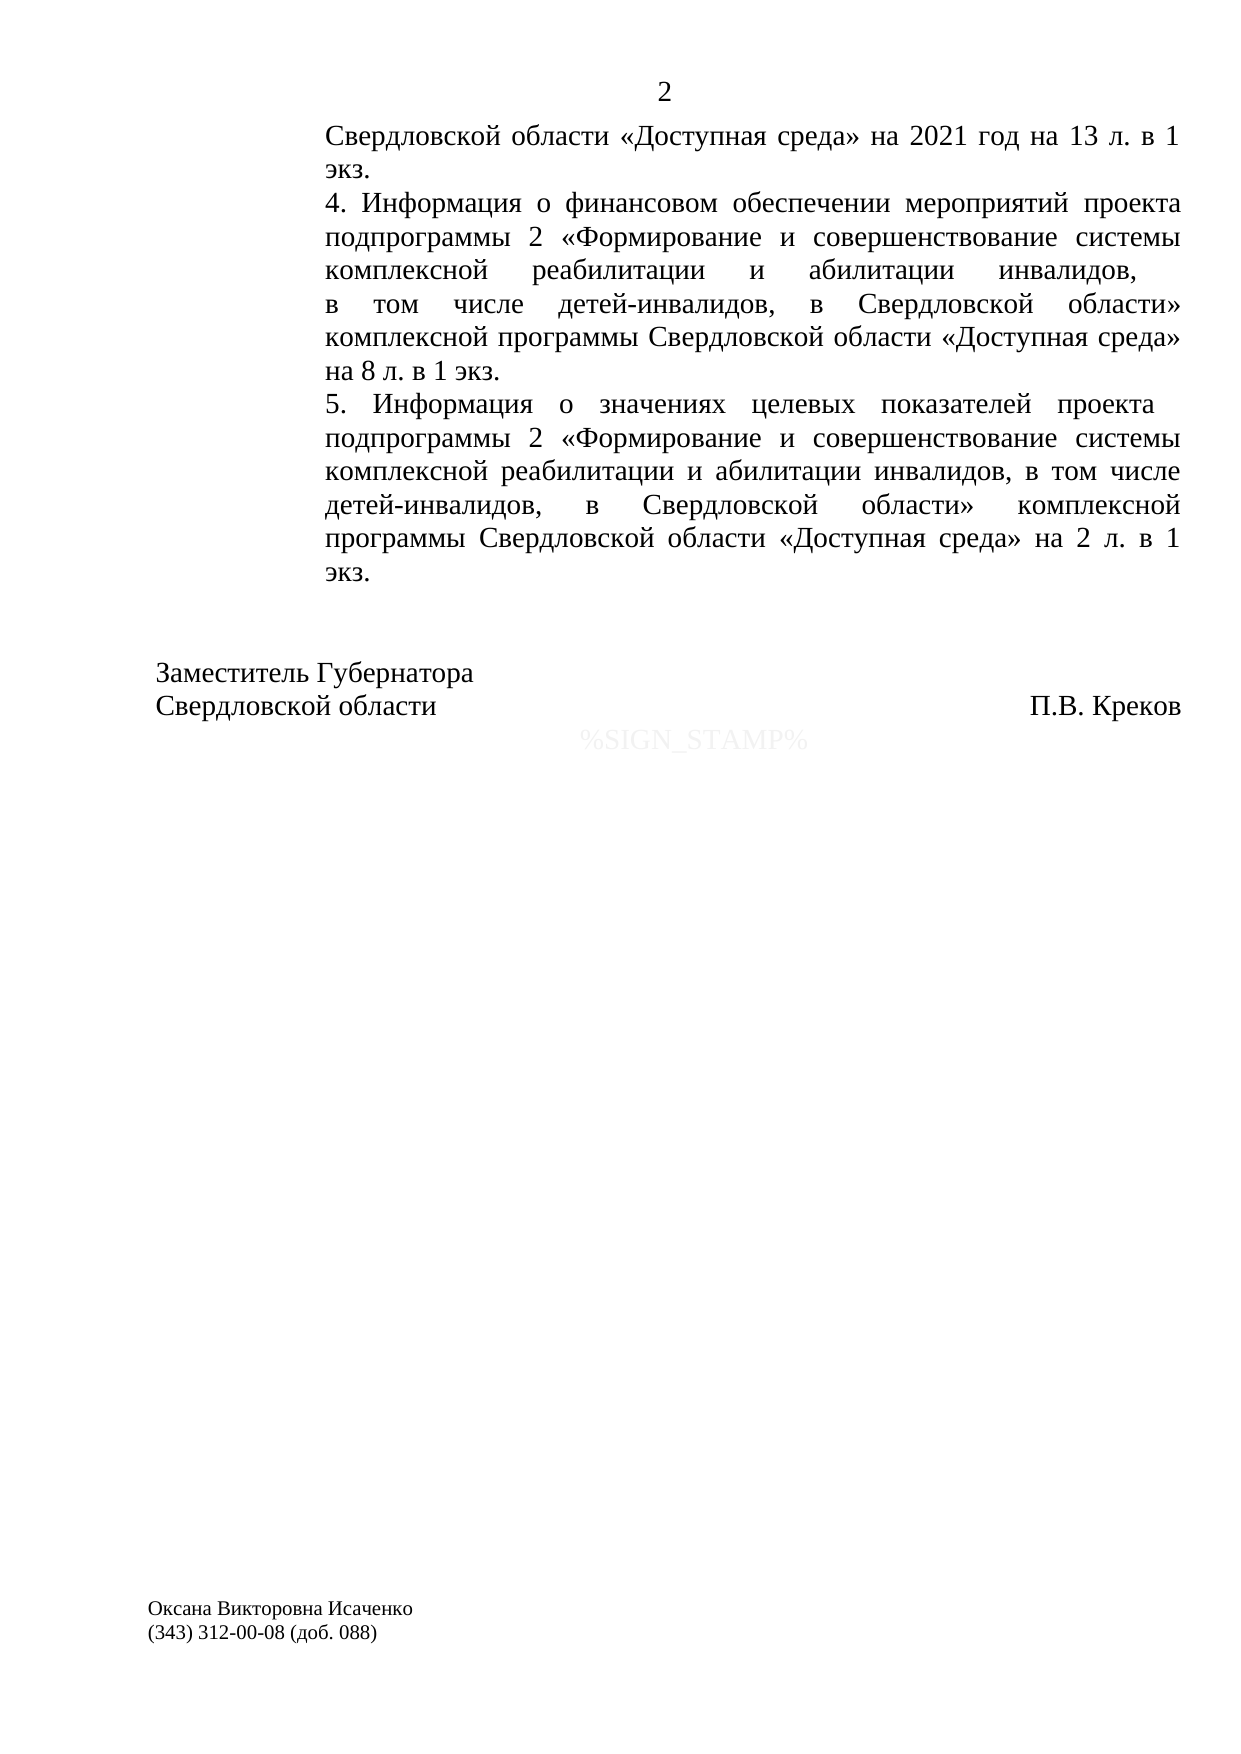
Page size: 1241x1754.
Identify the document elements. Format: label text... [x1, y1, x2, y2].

text 5. Информация о значениях целевых показателей проекта подпрограммы 2 «Формирование и совершенствование системы комплексной реабилитации и абилитации инвалидов, в том числе детей-инвалидов, в Свердловской области» комплексной программы Свердловской области «Доступная среда» на 2 л. в 1 экз. [325, 386, 1181, 588]
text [325, 118, 1181, 185]
text 4. Информация о финансовом обеспечении мероприятий проекта подпрограммы 2 «Формирование и совершенствование системы комплексной реабилитации и абилитации инвалидов, в том числе детей-инвалидов, в Свердловской области» комплексной программы Свердловской области «Доступная среда» на 8 л. в 1 экз. [325, 185, 1181, 386]
table_header [115, 655, 1240, 756]
